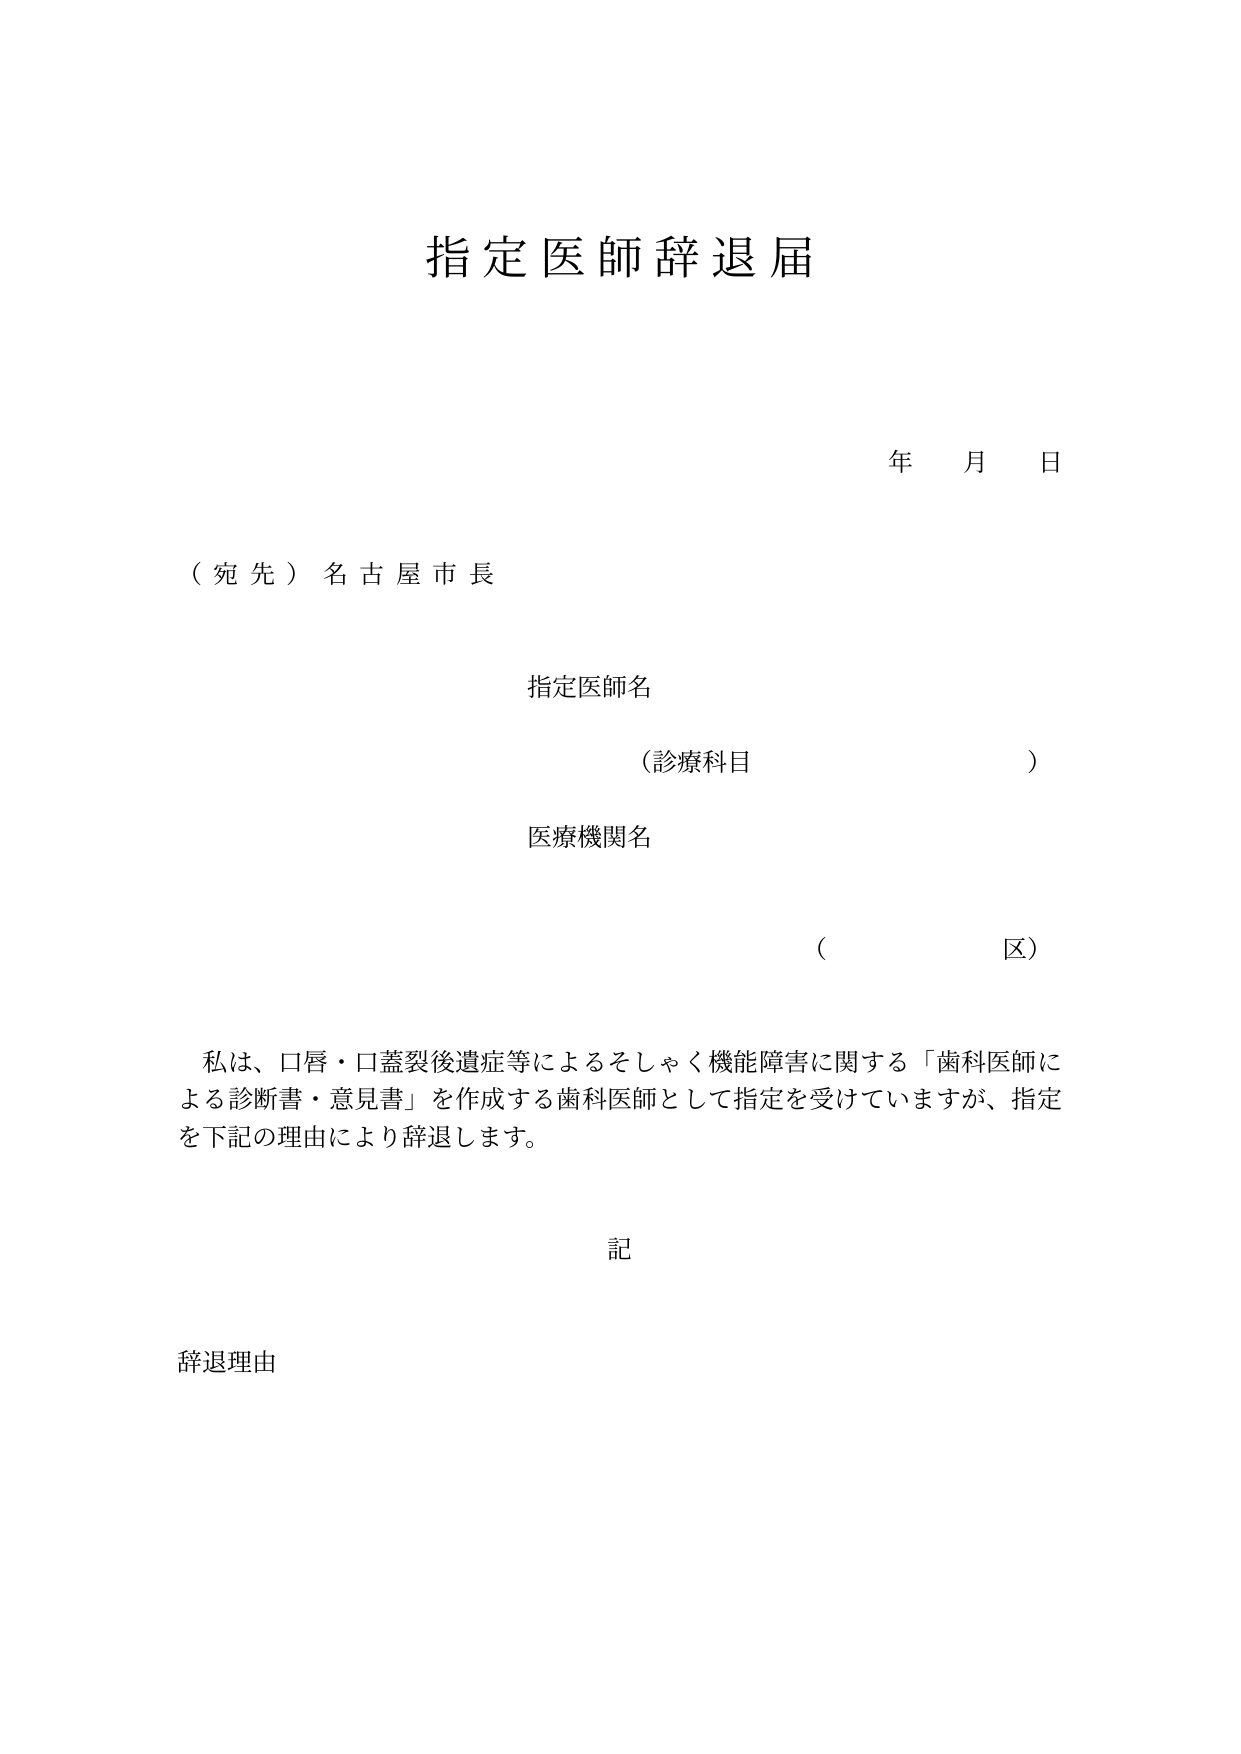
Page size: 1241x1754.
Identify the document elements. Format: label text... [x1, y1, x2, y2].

text 医療機関名 [177, 817, 1063, 854]
subtitle 記 [177, 1229, 1063, 1267]
text 指定医師辞退届 [177, 217, 1063, 292]
text （診療科目 ） [177, 742, 1063, 779]
text （宛先）名古屋市長 [177, 554, 1063, 592]
text 私は、口唇・口蓋裂後遺症等によるそしゃく機能障害に関する「歯科医師による診断書・意見書」を作成する歯科医師として指定を受けていますが、指定を下記の理由により辞退します。 [177, 1042, 1063, 1154]
text 辞退理由 [177, 1342, 1063, 1379]
text 指定医師名 [177, 667, 1063, 704]
text （ 区） [177, 929, 1063, 967]
text 年 月 日 [177, 442, 1063, 479]
